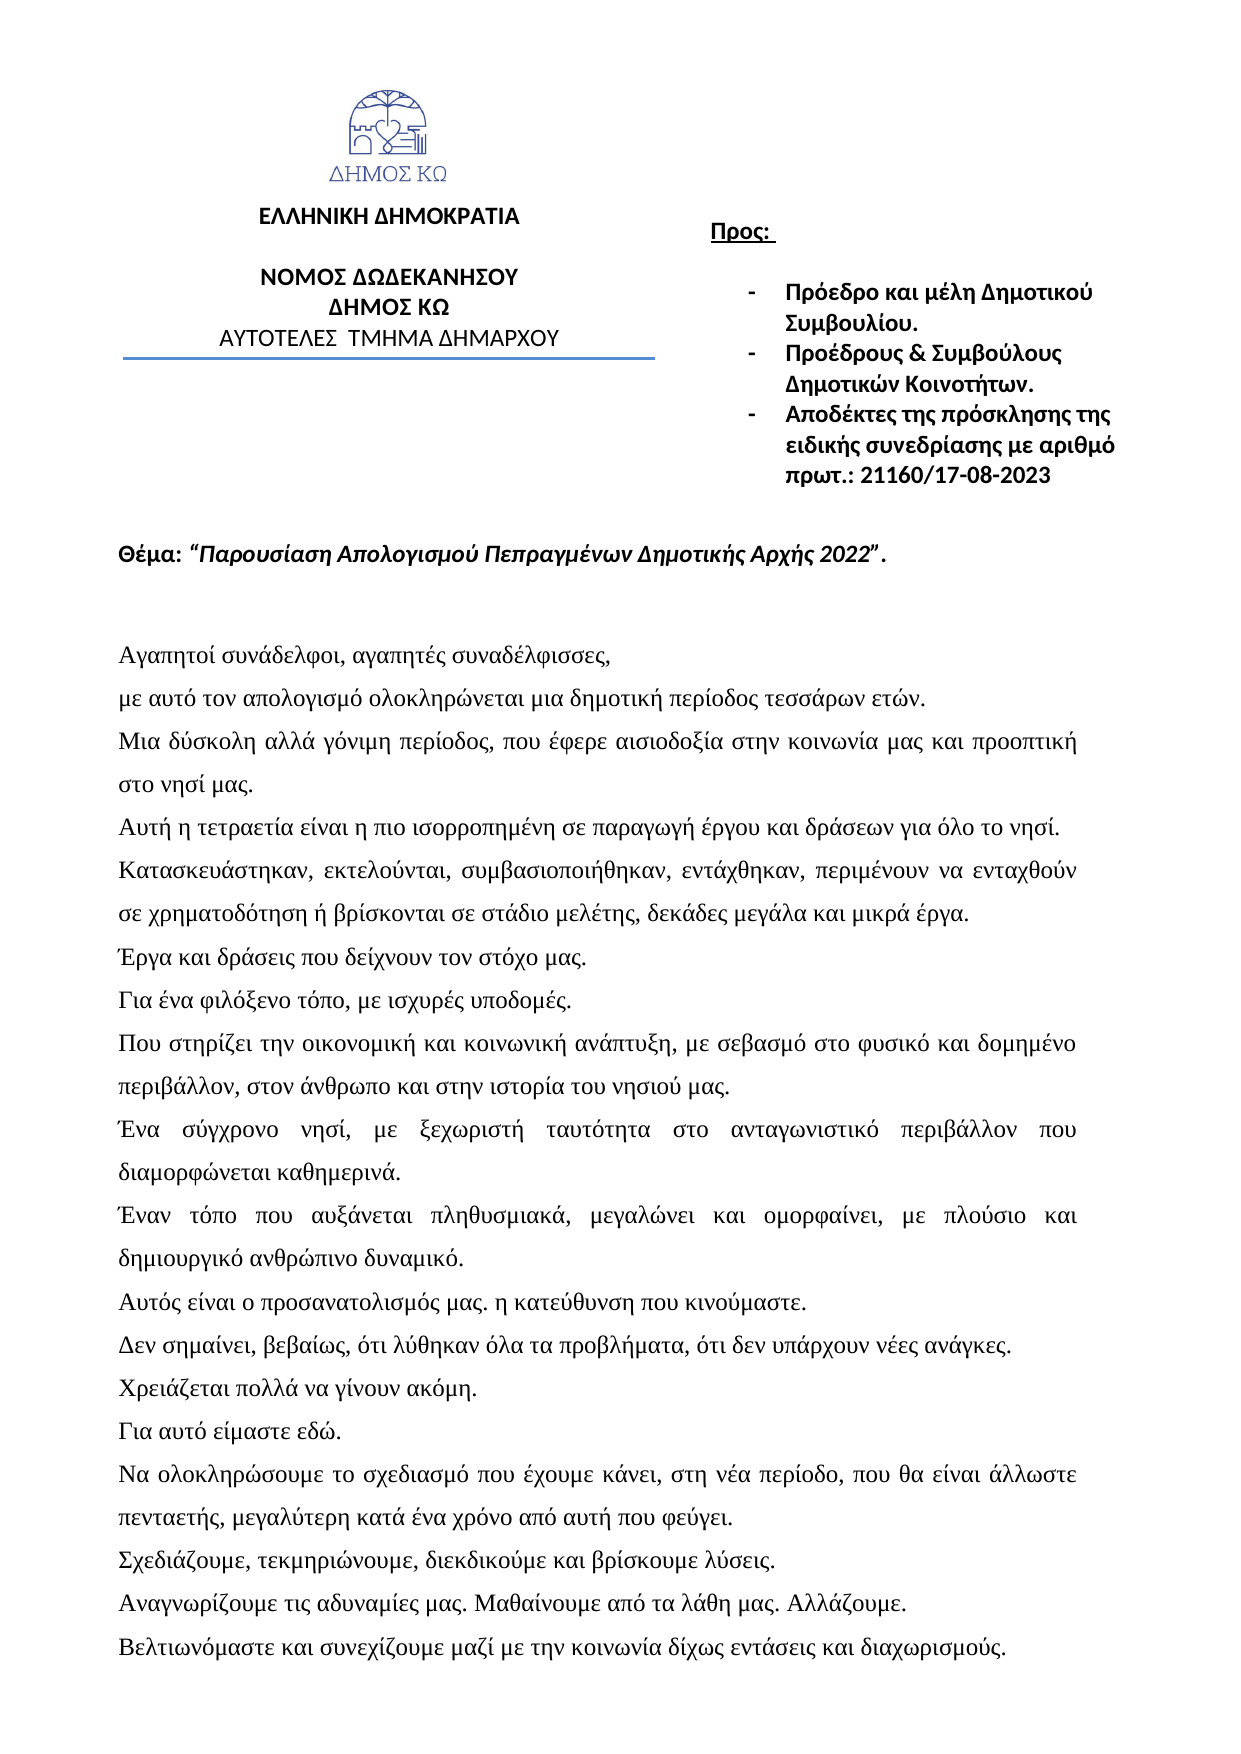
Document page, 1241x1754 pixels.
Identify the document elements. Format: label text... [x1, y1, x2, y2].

text Χρειάζεται πολλά να γίνουν ακόμη. [118, 1373, 1078, 1402]
text Σχεδιάζουμε, τεκμηριώνουμε, διεκδικούμε και βρίσκουμε λύσεις. [118, 1545, 1078, 1574]
text Κατασκευάστηκαν, εκτελούνται, συμβασιοποιήθηκαν, εντάχθηκαν, περιμένουν να ενταχθούν σε χρηματοδότηση ή βρίσκονται σε στάδιο μελέτης, δεκάδες μεγάλα και μικρά έργα. [118, 855, 1078, 927]
text Για ένα φιλόξενο τόπο, με ισχυρές υποδομές. [118, 985, 1078, 1013]
text με αυτό τον απολογισμό ολοκληρώνεται μια δημοτική περίοδος τεσσάρων ετών. [118, 683, 1078, 712]
text Θέμα: “Παρουσίαση Απολογισμού Πεπραγμένων Δημοτικής Αρχής 2022”. [118, 538, 1078, 569]
text Αναγνωρίζουμε τις αδυναμίες μας. Μαθαίνουμε από τα λάθη μας. Αλλάζουμε. [118, 1588, 1078, 1617]
text Αγαπητοί συνάδελφοι, αγαπητές συναδέλφισσες, [118, 640, 1078, 668]
text Που στηρίζει την οικονομική και κοινωνική ανάπτυξη, με σεβασμό στο φυσικό και δομημένο περιβάλλον, στον άνθρωπο και στην ιστορία του νησιού μας. [118, 1028, 1078, 1100]
text Έναν τόπο που αυξάνεται πληθυσμιακά, μεγαλώνει και ομορφαίνει, με πλούσιο και δημιουργικό ανθρώπινο δυναμικό. [118, 1200, 1078, 1272]
text Έργα και δράσεις που δείχνουν τον στόχο μας. [118, 942, 1078, 970]
text Αυτός είναι ο προσανατολισμός μας. η κατεύθυνση που κινούμαστε. [118, 1287, 1078, 1315]
text Να ολοκληρώσουμε το σχεδιασμό που έχουμε κάνει, στη νέα περίοδο, που θα είναι άλλωστε πενταετής, μεγαλύτερη κατά ένα χρόνο από αυτή που φεύγει. [118, 1459, 1078, 1531]
text Μια δύσκολη αλλά γόνιμη περίοδος, που έφερε αισιοδοξία στην κοινωνία μας και προοπτική στο νησί μας. [118, 726, 1078, 798]
text Βελτιωνόμαστε και συνεχίζουμε μαζί με την κοινωνία δίχως εντάσεις και διαχωρισμούς. [118, 1632, 1078, 1660]
text Για αυτό είμαστε εδώ. [118, 1416, 1078, 1445]
text Αυτή η τετραετία είναι η πιο ισορροπημένη σε παραγωγή έργου και δράσεων για όλο το νησί. [118, 812, 1078, 841]
text Δεν σημαίνει, βεβαίως, ότι λύθηκαν όλα τα προβλήματα, ότι δεν υπάρχουν νέες ανάγκες. [118, 1330, 1078, 1358]
text Ένα σύγχρονο νησί, με ξεχωριστή ταυτότητα στο ανταγωνιστικό περιβάλλον που διαμορφώνεται καθημερινά. [118, 1114, 1078, 1186]
picture [326, 82, 452, 200]
